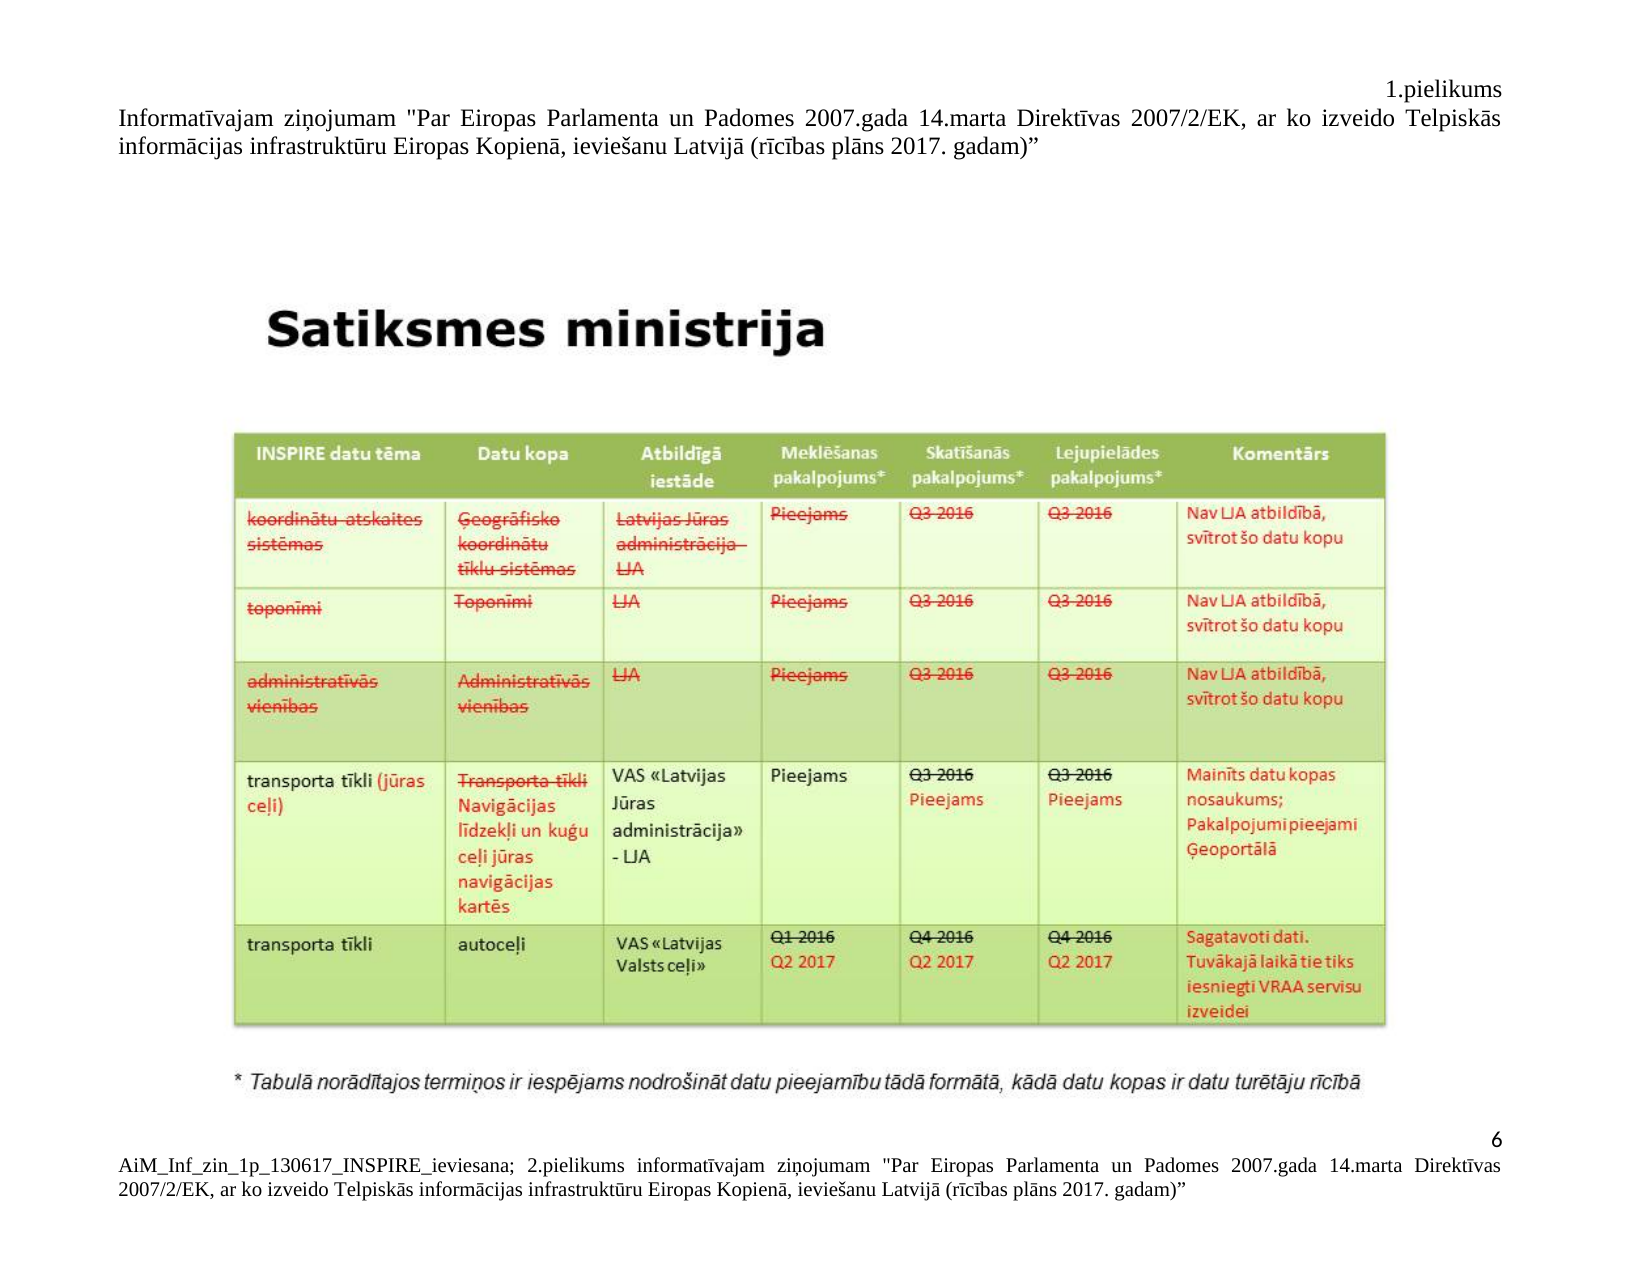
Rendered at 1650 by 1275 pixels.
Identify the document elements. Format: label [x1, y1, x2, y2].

picture [182, 188, 1438, 1125]
